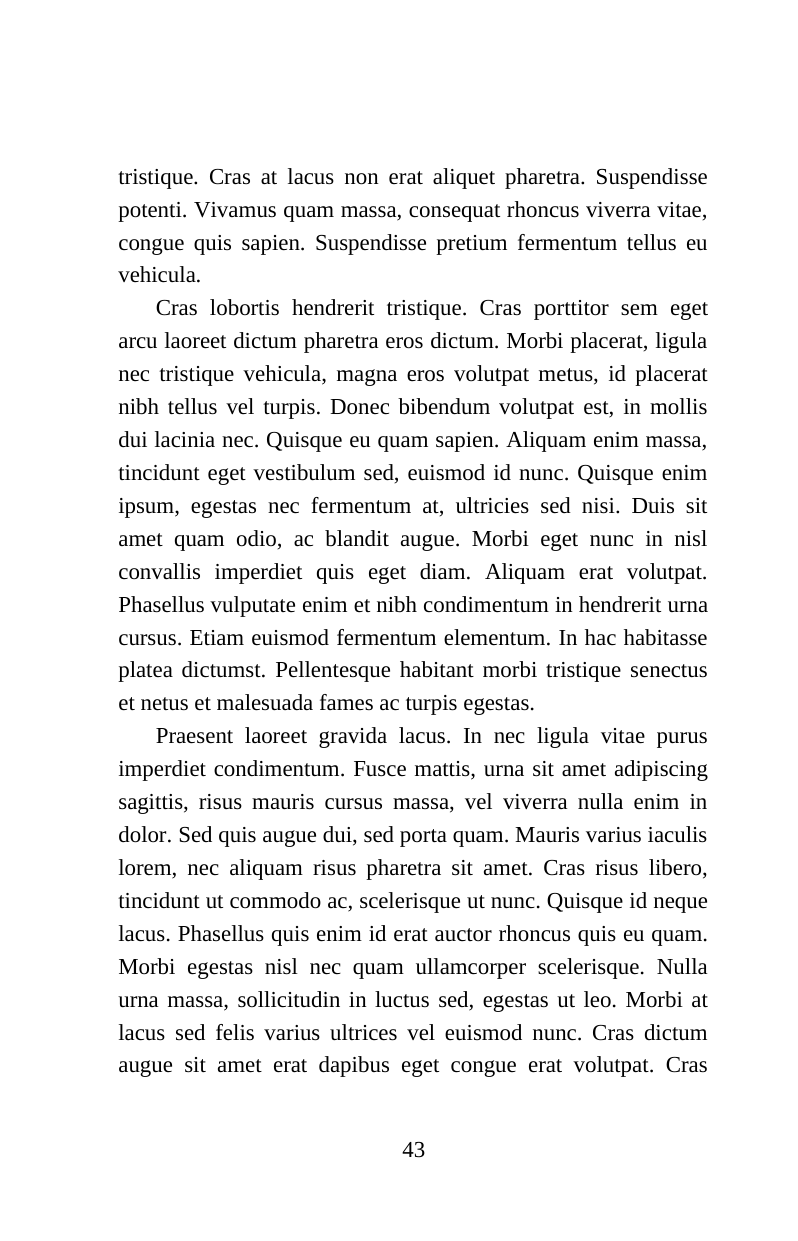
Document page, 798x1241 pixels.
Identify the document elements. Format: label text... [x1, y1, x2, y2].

text Cras lobortis hendrerit tristique. Cras porttitor sem eget arcu laoreet dictum pharetra eros dictum. Morbi placerat, ligula nec tristique vehicula, magna eros volutpat metus, id placerat nibh tellus vel turpis. Donec bibendum volutpat est, in mollis dui lacinia nec. Quisque eu quam sapien. Aliquam enim massa, tincidunt eget vestibulum sed, euismod id nunc. Quisque enim ipsum, egestas nec fermentum at, ultricies sed nisi. Duis sit amet quam odio, ac blandit augue. Morbi eget nunc in nisl convallis imperdiet quis eget diam. Aliquam erat volutpat. Phasellus vulputate enim et nibh condimentum in hendrerit urna cursus. Etiam euismod fermentum elementum. In hac habitasse platea dictumst. Pellentesque habitant morbi tristique senectus et netus et malesuada fames ac turpis egestas. [118, 294, 709, 716]
